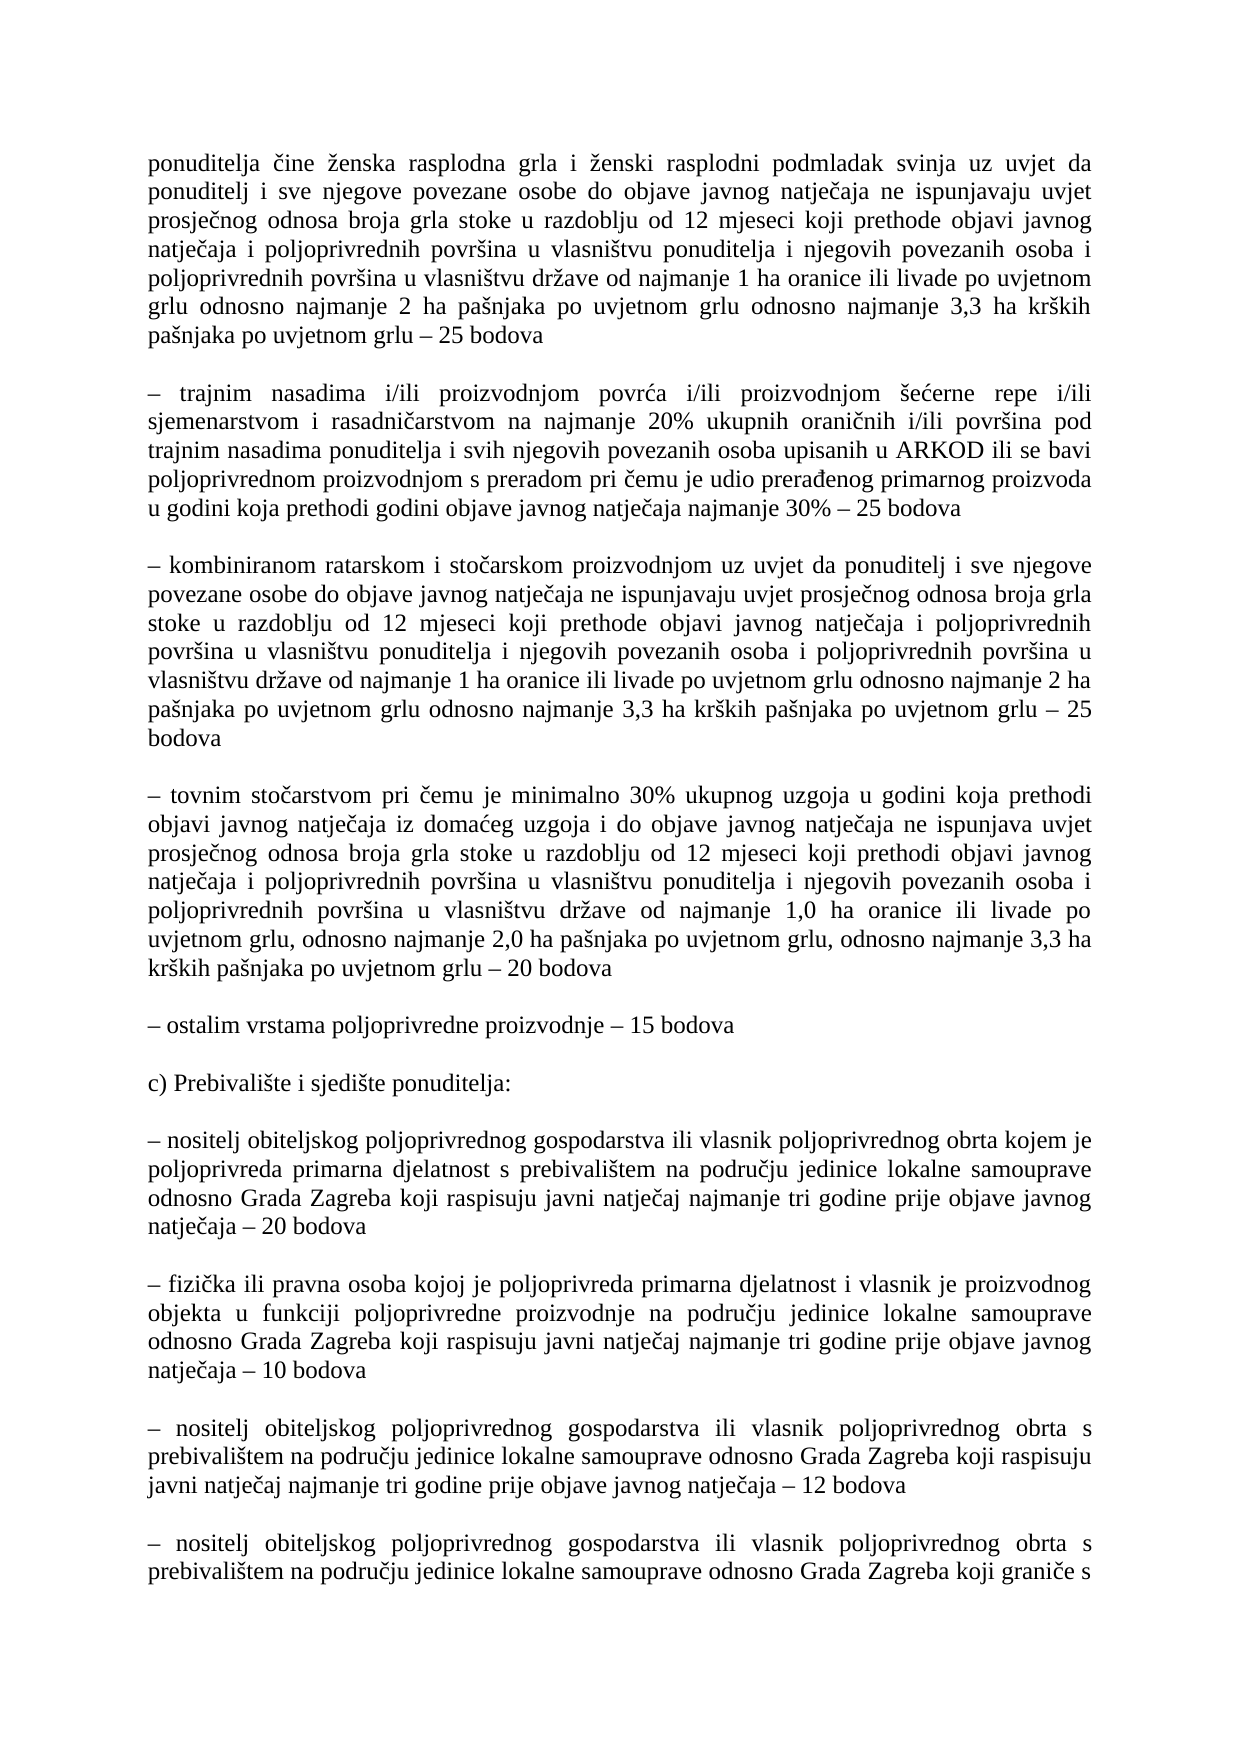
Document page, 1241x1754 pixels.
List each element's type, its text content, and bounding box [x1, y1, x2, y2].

text – tovnim stočarstvom pri čemu je minimalno 30% ukupnog uzgoja u godini koja prethodi objavi javnog natječaja iz domaćeg uzgoja i do objave javnog natječaja ne ispunjava uvjet prosječnog odnosa broja grla stoke u razdoblju od 12 mjeseci koji prethodi objavi javnog natječaja i poljoprivrednih površina u vlasništvu ponuditelja i njegovih povezanih osoba i poljoprivrednih površina u vlasništvu države od najmanje 1,0 ha oranice ili livade po uvjetnom grlu, odnosno najmanje 2,0 ha pašnjaka po uvjetnom grlu, odnosno najmanje 3,3 ha krških pašnjaka po uvjetnom grlu – 20 bodova [148, 780, 1093, 981]
text c) Prebivalište i sjedište ponuditelja: [148, 1068, 1093, 1096]
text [148, 148, 1093, 349]
text – ostalim vrstama poljoprivredne proizvodnje – 15 bodova [148, 1010, 1093, 1039]
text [148, 1528, 1093, 1585]
text – nositelj obiteljskog poljoprivrednog gospodarstva ili vlasnik poljoprivrednog obrta kojem je poljoprivreda primarna djelatnost s prebivalištem na području jedinice lokalne samouprave odnosno Grada Zagreba koji raspisuju javni natječaj najmanje tri godine prije objave javnog natječaja – 20 bodova [148, 1125, 1093, 1240]
text – nositelj obiteljskog poljoprivrednog gospodarstva ili vlasnik poljoprivrednog obrta s prebivalištem na području jedinice lokalne samouprave odnosno Grada Zagreba koji raspisuju javni natječaj najmanje tri godine prije objave javnog natječaja – 12 bodova [148, 1413, 1093, 1499]
text – fizička ili pravna osoba kojoj je poljoprivreda primarna djelatnost i vlasnik je proizvodnog objekta u funkciji poljoprivredne proizvodnje na području jedinice lokalne samouprave odnosno Grada Zagreba koji raspisuju javni natječaj najmanje tri godine prije objave javnog natječaja – 10 bodova [148, 1269, 1093, 1384]
text – trajnim nasadima i/ili proizvodnjom povrća i/ili proizvodnjom šećerne repe i/ili sjemenarstvom i rasadničarstvom na najmanje 20% ukupnih oraničnih i/ili površina pod trajnim nasadima ponuditelja i svih njegovih povezanih osoba upisanih u ARKOD ili se bavi poljoprivrednom proizvodnjom s preradom pri čemu je udio prerađenog primarnog proizvoda u godini koja prethodi godini objave javnog natječaja najmanje 30% – 25 bodova [148, 378, 1093, 521]
text – kombiniranom ratarskom i stočarskom proizvodnjom uz uvjet da ponuditelj i sve njegove povezane osobe do objave javnog natječaja ne ispunjavaju uvjet prosječnog odnosa broja grla stoke u razdoblju od 12 mjeseci koji prethode objavi javnog natječaja i poljoprivrednih površina u vlasništvu ponuditelja i njegovih povezanih osoba i poljoprivrednih površina u vlasništvu države od najmanje 1 ha oranice ili livade po uvjetnom grlu odnosno najmanje 2 ha pašnjaka po uvjetnom grlu odnosno najmanje 3,3 ha krških pašnjaka po uvjetnom grlu – 25 bodova [148, 550, 1093, 751]
